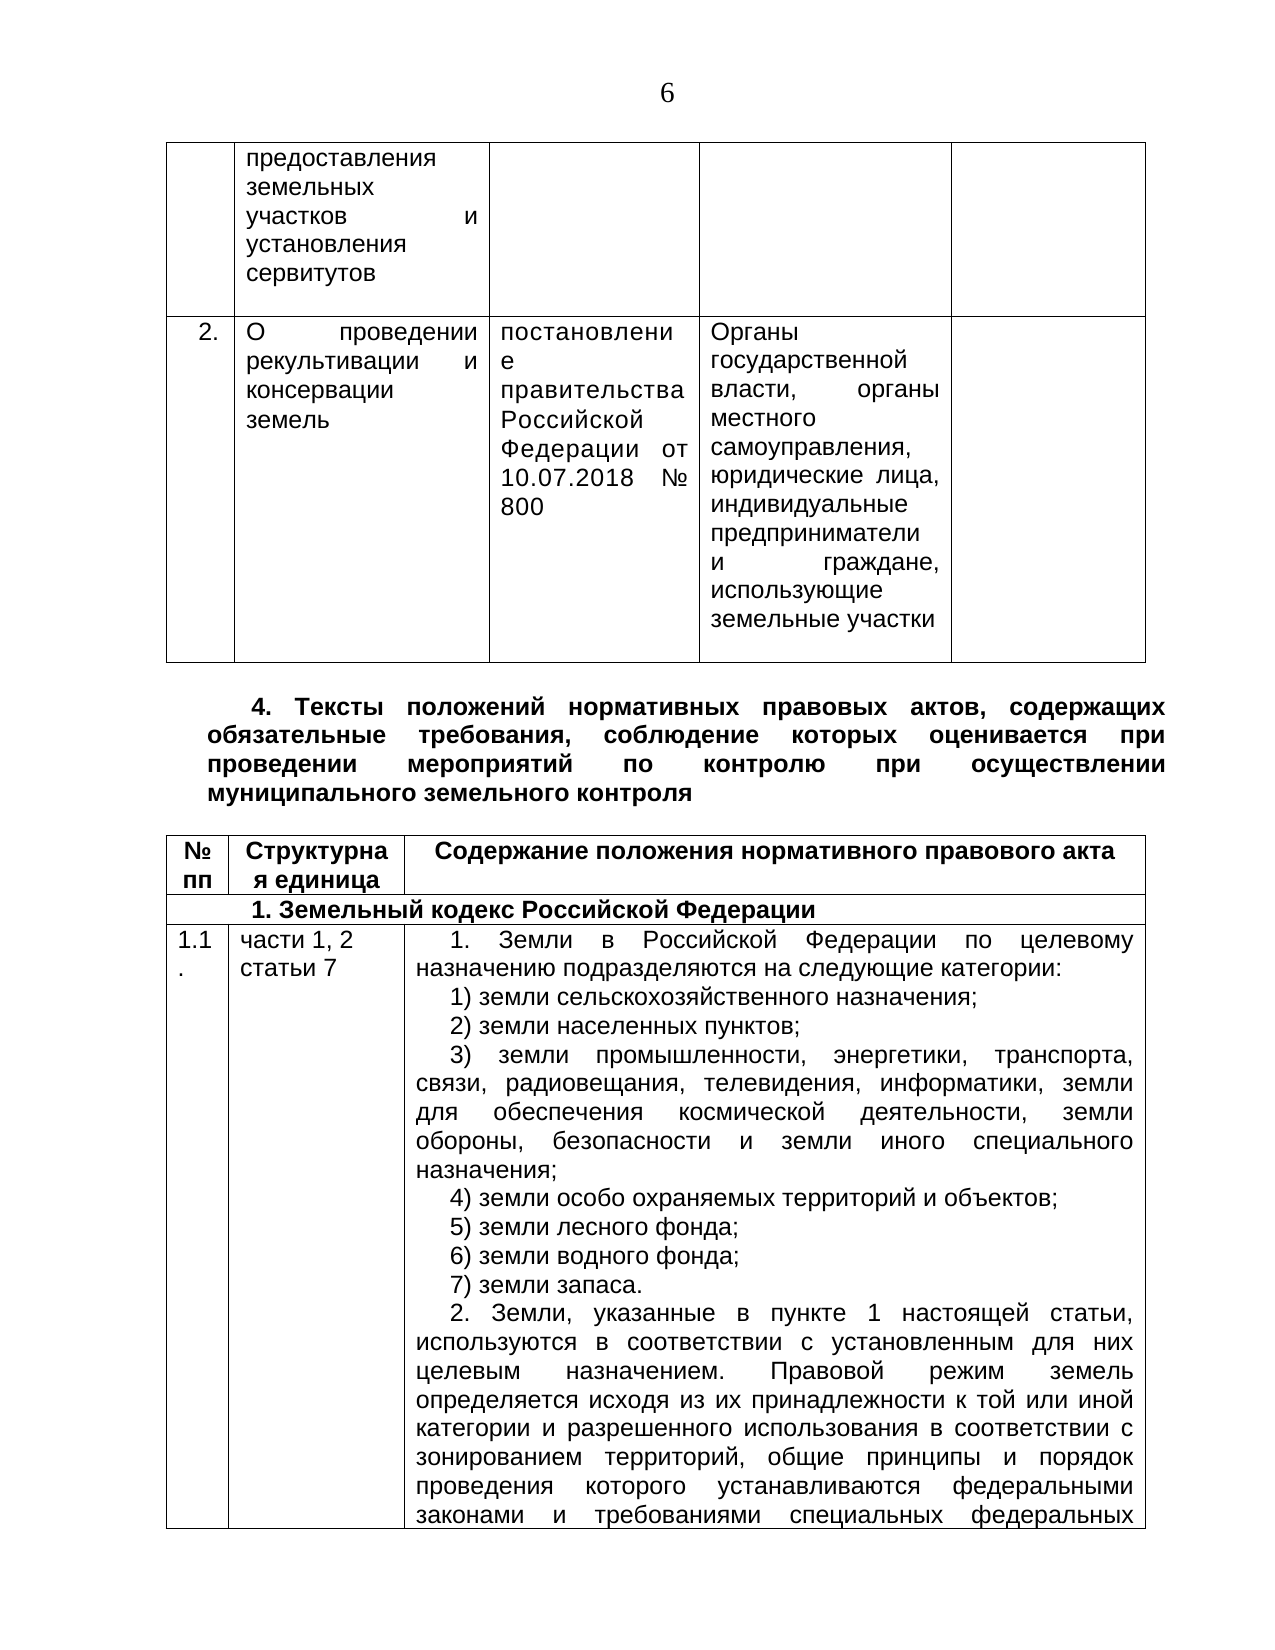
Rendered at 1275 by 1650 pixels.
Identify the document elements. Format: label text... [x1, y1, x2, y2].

table_cell [952, 143, 1145, 316]
table_header Содержание положения нормативного правового акта [405, 836, 1145, 894]
table_cell 1. Земельный кодекс Российской Федерации [167, 895, 1145, 923]
table_cell 1.1. [167, 925, 228, 1528]
text 4. Тексты положений нормативных правовых актов, содержащих обязательные требования, соблюдение которых оценивается при проведении мероприятий по контролю при осуществлении муниципального земельного контроля [207, 691, 1167, 806]
table_cell 1. [167, 143, 234, 316]
table_cell [952, 317, 1145, 662]
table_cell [700, 143, 951, 316]
table_cell части 1, 2 статьи 7 [229, 925, 404, 1528]
table_cell О проведении рекультивации и консервации земель [235, 317, 489, 662]
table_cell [490, 143, 699, 316]
table_cell Органы государственной власти, органы местного самоуправления, юридические лица, индивидуальные предприниматели и граждане, использующие земельные участки [700, 317, 951, 662]
table_header Структурная единица [229, 836, 404, 894]
table_cell 2. [167, 317, 234, 662]
table_header № пп [167, 836, 228, 894]
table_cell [405, 925, 1145, 1528]
table_cell постановление правительства Российской Федерации от 10.07.2018 № 800 [490, 317, 699, 662]
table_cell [235, 143, 489, 316]
